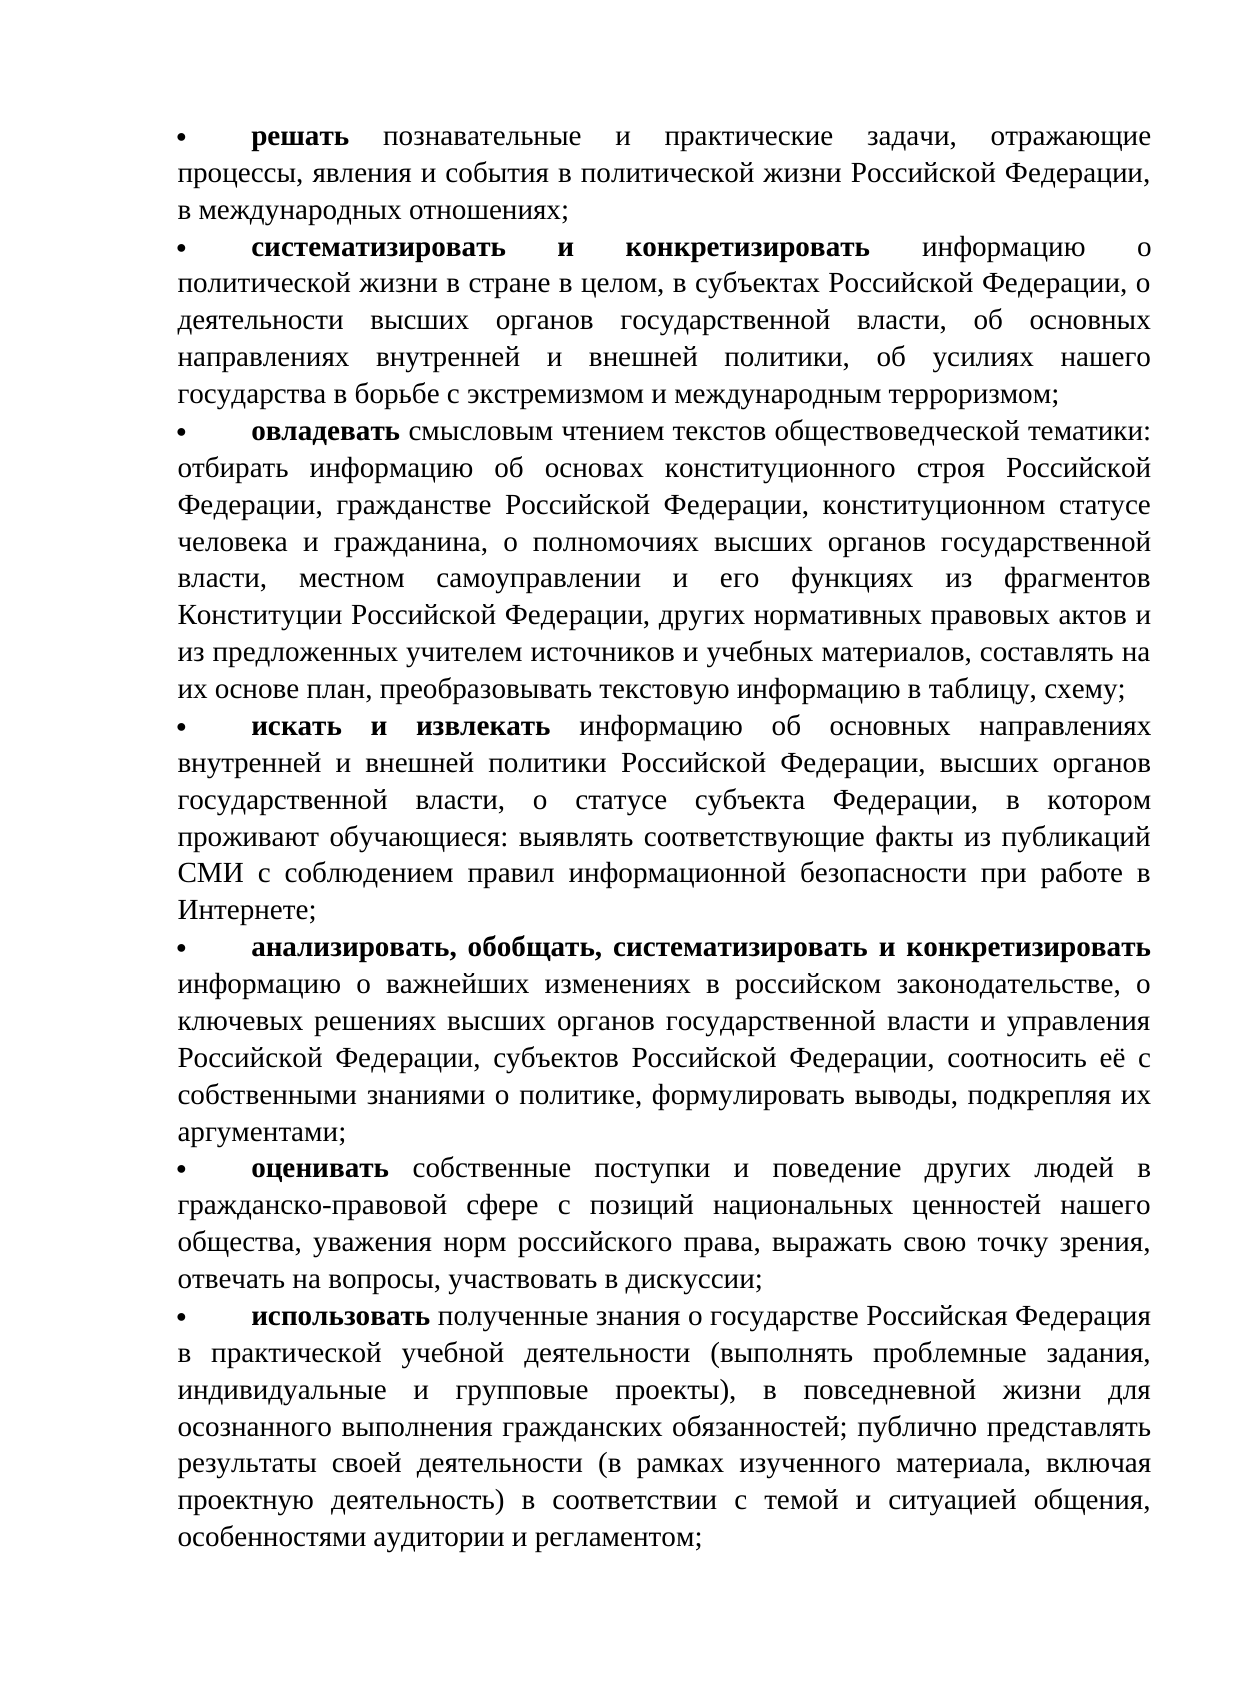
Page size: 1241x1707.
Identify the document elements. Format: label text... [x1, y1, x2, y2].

list решать познавательные и практические задачи, отражающие процессы, явления и события в политической жизни Российской Федерации, в международных отношениях; [177, 118, 1152, 225]
list искать и извлекать информацию об основных направлениях внутренней и внешней политики Российской Федерации, высших органов государственной власти, о статусе субъекта Федерации, в котором проживают обучающиеся: выявлять соответствующие факты из публикаций СМИ с соблюдением правил информационной безопасности при работе в Интернете; [177, 708, 1152, 926]
list анализировать, обобщать, систематизировать и конкретизировать информацию о важнейших изменениях в российском законодательстве, о ключевых решениях высших органов государственной власти и управления Российской Федерации, субъектов Российской Федерации, соотносить её с собственными знаниями о политике, формулировать выводы, подкрепляя их аргументами; [177, 929, 1152, 1147]
list овладевать смысловым чтением текстов обществоведческой тематики: отбирать информацию об основах конституционного строя Российской Федерации, гражданстве Российской Федерации, конституционном статусе человека и гражданина, о полномочиях высших органов государственной власти, местном самоуправлении и его функциях из фрагментов Конституции Российской Федерации, других нормативных правовых актов и из предложенных учителем источников и учебных материалов, составлять на их основе план, преобразовывать текстовую информацию в таблицу, схему; [177, 413, 1152, 705]
list использовать полученные знания о государстве Российская Федерация в практической учебной деятельности (выполнять проблемные задания, индивидуальные и групповые проекты), в повседневной жизни для осознанного выполнения гражданских обязанностей; публично представлять результаты своей деятельности (в рамках изученного материала, включая проектную деятельность) в соответствии с темой и ситуацией общения, особенностями аудитории и регламентом; [177, 1298, 1152, 1553]
list систематизировать и конкретизировать информацию о политической жизни в стране в целом, в субъектах Российской Федерации, о деятельности высших органов государственной власти, об основных направлениях внутренней и внешней политики, об усилиях нашего государства в борьбе с экстремизмом и международным терроризмом; [177, 229, 1152, 410]
list оценивать собственные поступки и поведение других людей в гражданско-правовой сфере с позиций национальных ценностей нашего общества, уважения норм российского права, выражать свою точку зрения, отвечать на вопросы, участвовать в дискуссии; [177, 1151, 1152, 1295]
